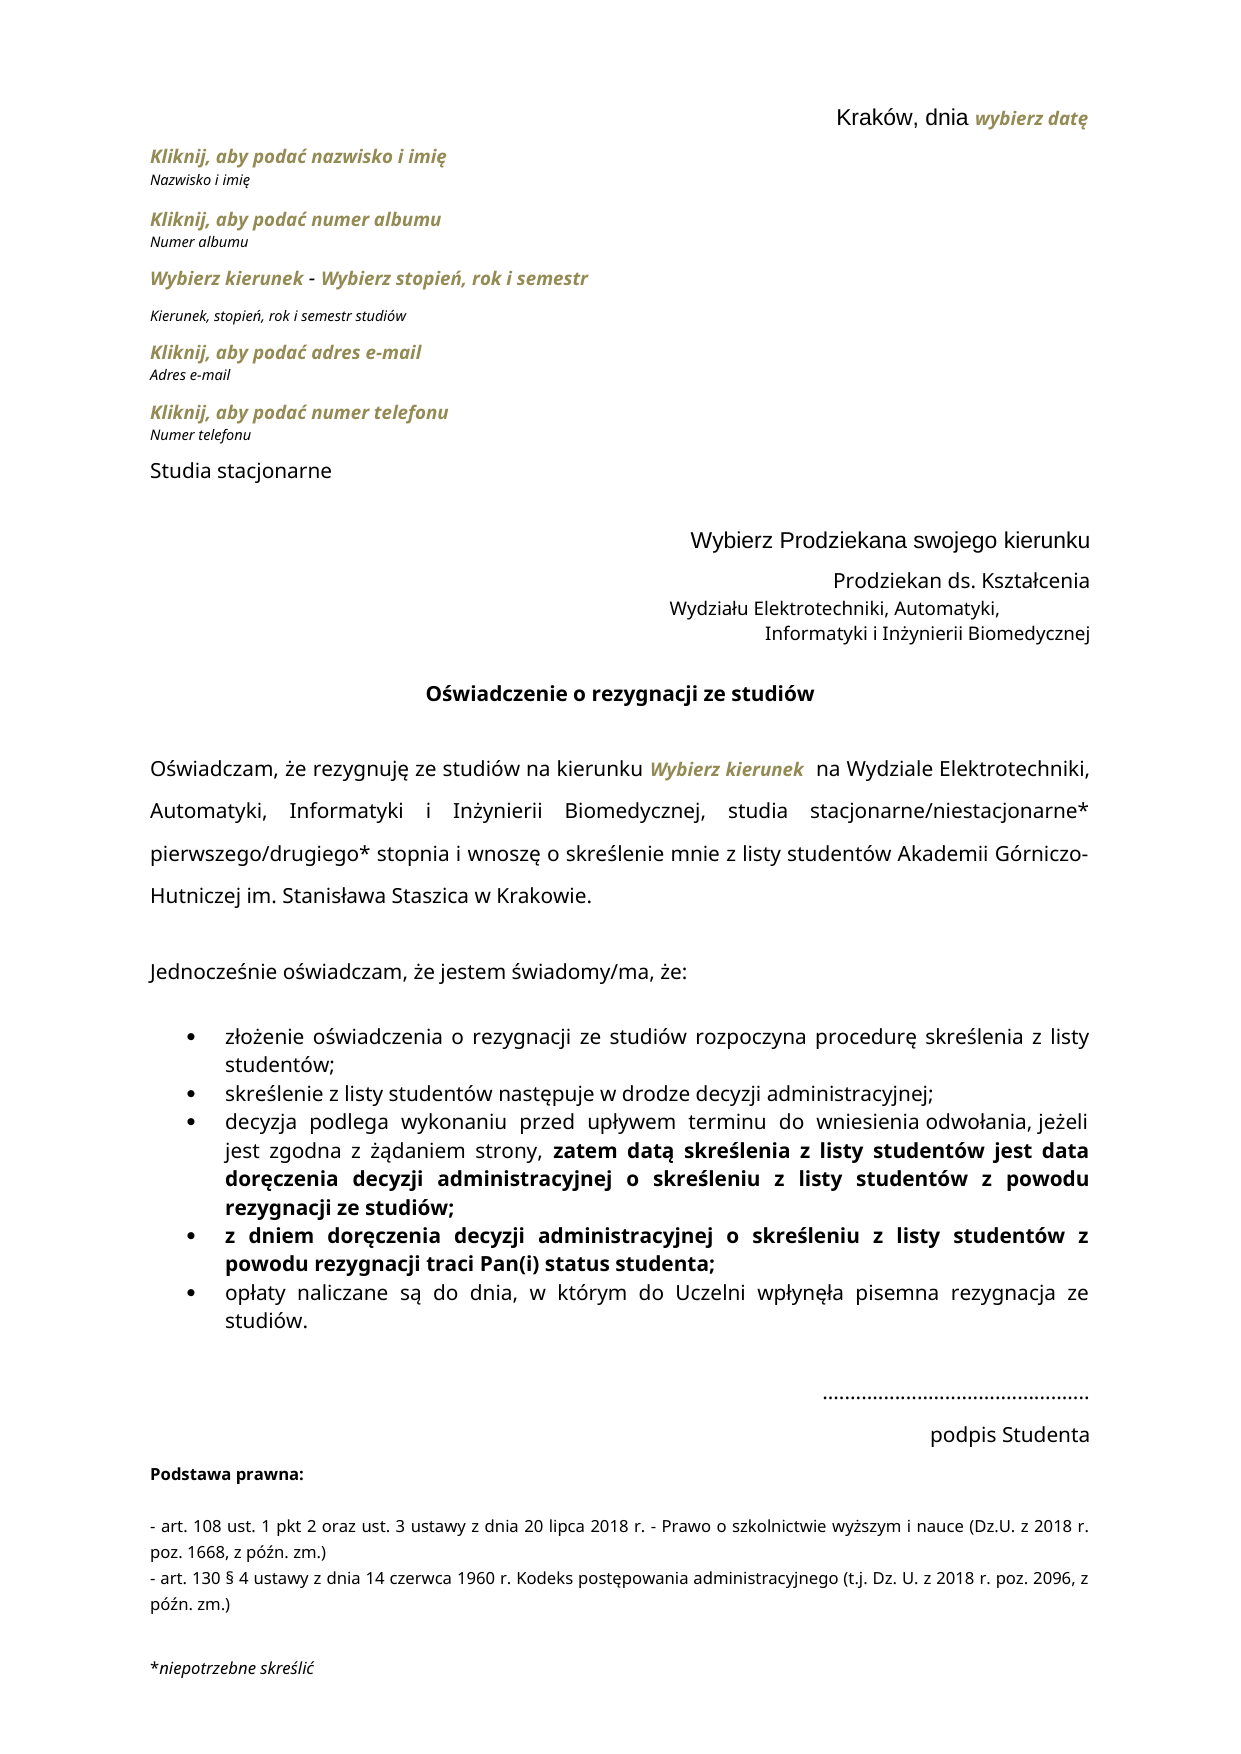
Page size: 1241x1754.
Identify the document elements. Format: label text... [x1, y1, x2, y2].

list złożenie oświadczenia o rezygnacji ze studiów rozpoczyna procedurę skreślenia z listy studentów; [187, 1022, 1090, 1079]
list opłaty naliczane są do dnia, w którym do Uczelni wpłynęła pisemna rezygnacja ze studiów. [187, 1278, 1090, 1335]
list skreślenie z listy studentów następuje w drodze decyzji administracyjnej; [187, 1079, 1090, 1107]
text Oświadczenie o rezygnacji ze studiów [150, 679, 1090, 707]
list decyzja podlega wykonaniu przed upływem terminu do wniesienia odwołania, jeżeli jest zgodna z żądaniem strony, zatem datą skreślenia z listy studentów jest data doręczenia decyzji administracyjnej o skreśleniu z listy studentów z powodu rezygnacji ze studiów; [187, 1107, 1090, 1221]
text Podstawa prawna: [150, 1463, 1090, 1485]
text ................................................ [150, 1377, 1090, 1406]
text Oświadczam, że rezygnuję ze studiów na kierunku na Wydziale Elektrotechniki, Automatyki, Informatyki i Inżynierii Biomedycznej, studia stacjonarne/niestacjonarne* pierwszego/drugiego* stopnia i wnoszę o skreślenie mnie z listy studentów Akademii Górniczo-Hutniczej im. Stanisława Staszica w Krakowie. [150, 754, 1090, 910]
text podpis Studenta [150, 1420, 1090, 1448]
list z dniem doręczenia decyzji administracyjnej o skreśleniu z listy studentów z powodu rezygnacji traci Pan(i) status studenta; [187, 1221, 1090, 1278]
text Jednocześnie oświadczam, że jestem świadomy/ma, że: [150, 957, 1090, 985]
text - art. 130 § 4 ustawy z dnia 14 czerwca 1960 r. Kodeks postępowania administracyjnego (t.j. Dz. U. z 2018 r. poz. 2096, z późn. zm.) [150, 1567, 1090, 1616]
text - art. 108 ust. 1 pkt 2 oraz ust. 3 ustawy z dnia 20 lipca 2018 r. - Prawo o szkolnictwie wyższym i nauce (Dz.U. z 2018 r. poz. 1668, z późn. zm.) [150, 1515, 1090, 1563]
